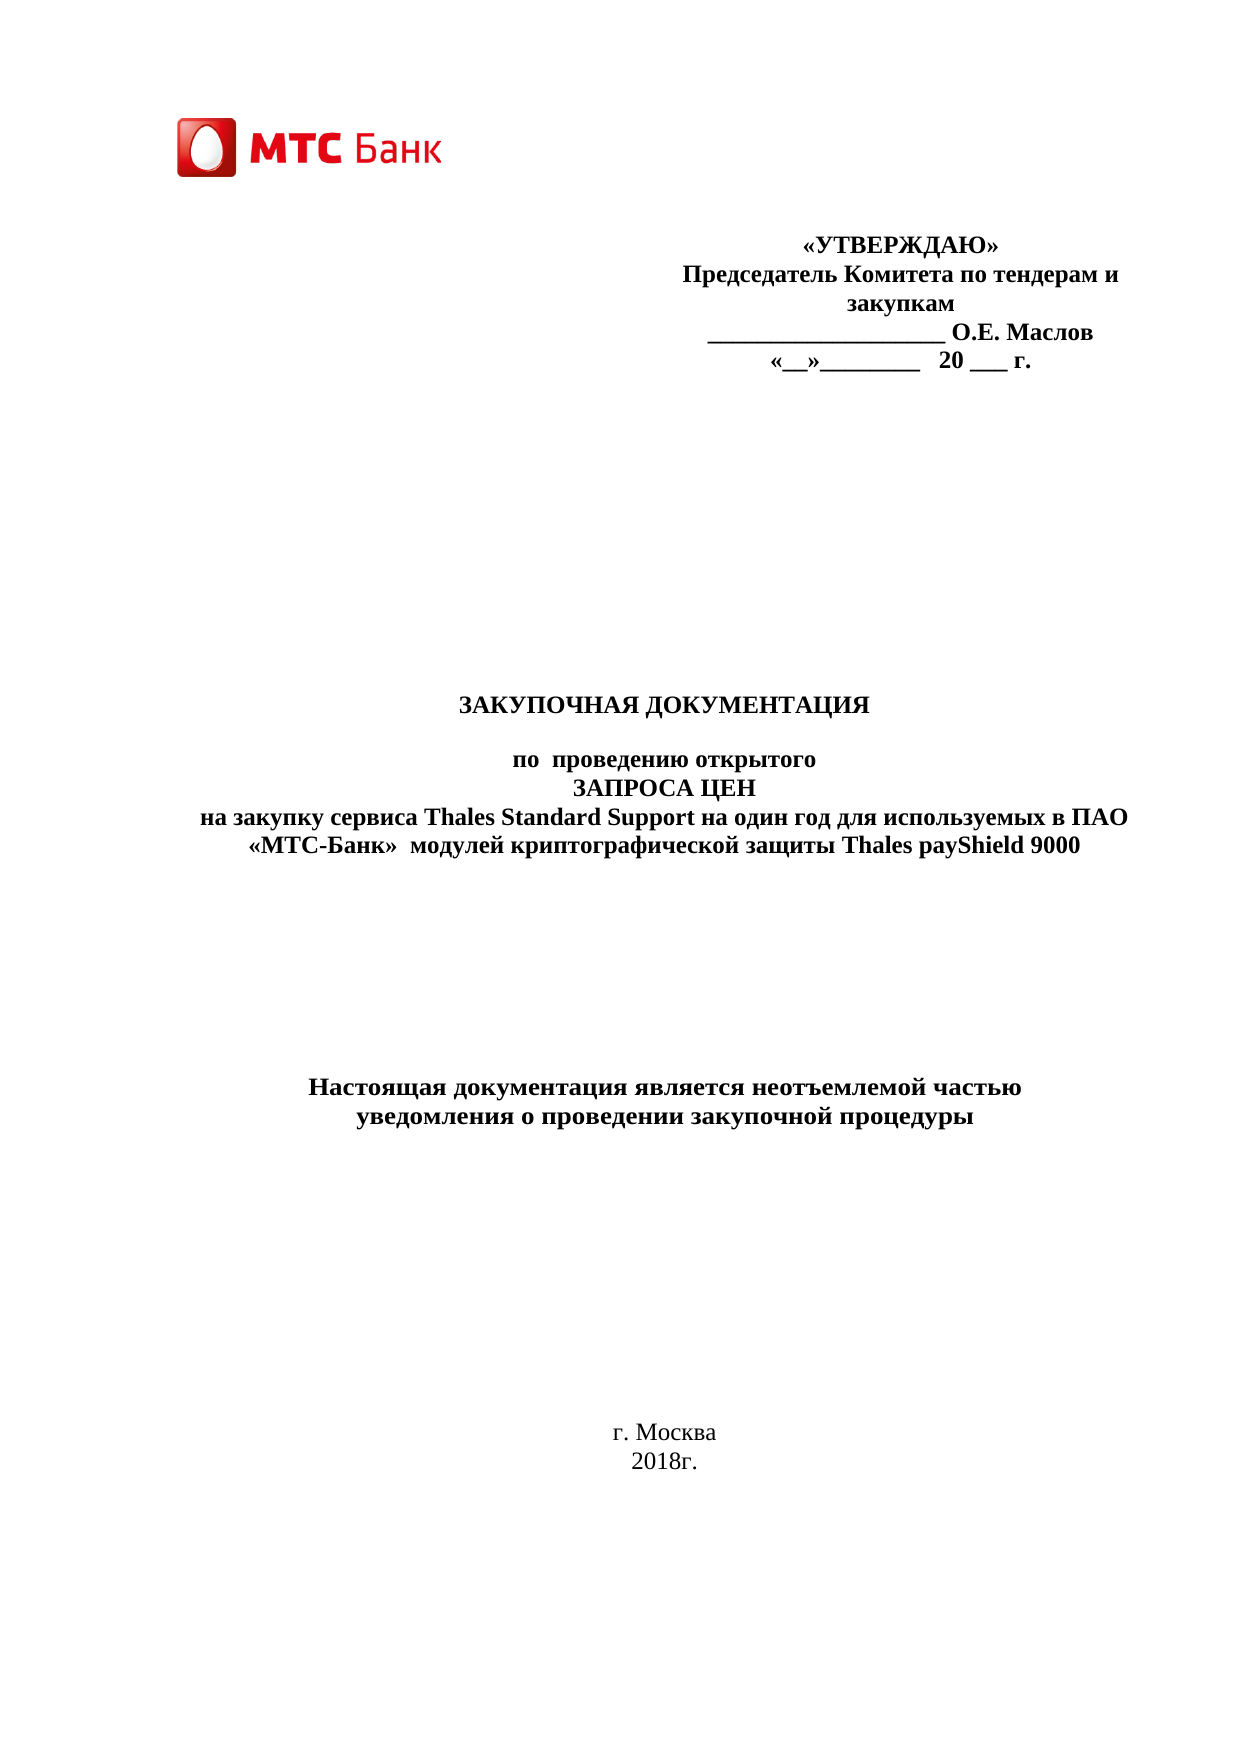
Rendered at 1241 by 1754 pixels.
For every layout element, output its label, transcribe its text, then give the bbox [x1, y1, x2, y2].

text на закупку сервиса Thales Standard Support на один год для используемых в ПАО «МТС-Банк» модулей криптографической защиты Thales payShield 9000 [177, 802, 1152, 859]
text Настоящая документация является неотъемлемой частью [179, 1072, 1152, 1101]
text уведомления о проведении закупочной процедуры [179, 1101, 1152, 1130]
text по проведению открытого [177, 744, 1152, 773]
text ___________________ О.Е. Маслов [650, 317, 1152, 345]
text «УТВЕРЖДАЮ» [650, 230, 1152, 259]
text г. Москва 2018г. [177, 1417, 1152, 1475]
text «__»________ 20 ___ г. [650, 345, 1152, 374]
text ЗАПРОСА ЦЕН [177, 773, 1152, 802]
picture [177, 118, 442, 177]
text ЗАКУПОЧНАЯ ДОКУМЕНТАЦИЯ [177, 690, 1152, 719]
text Председатель Комитета по тендерам и закупкам [650, 259, 1152, 317]
